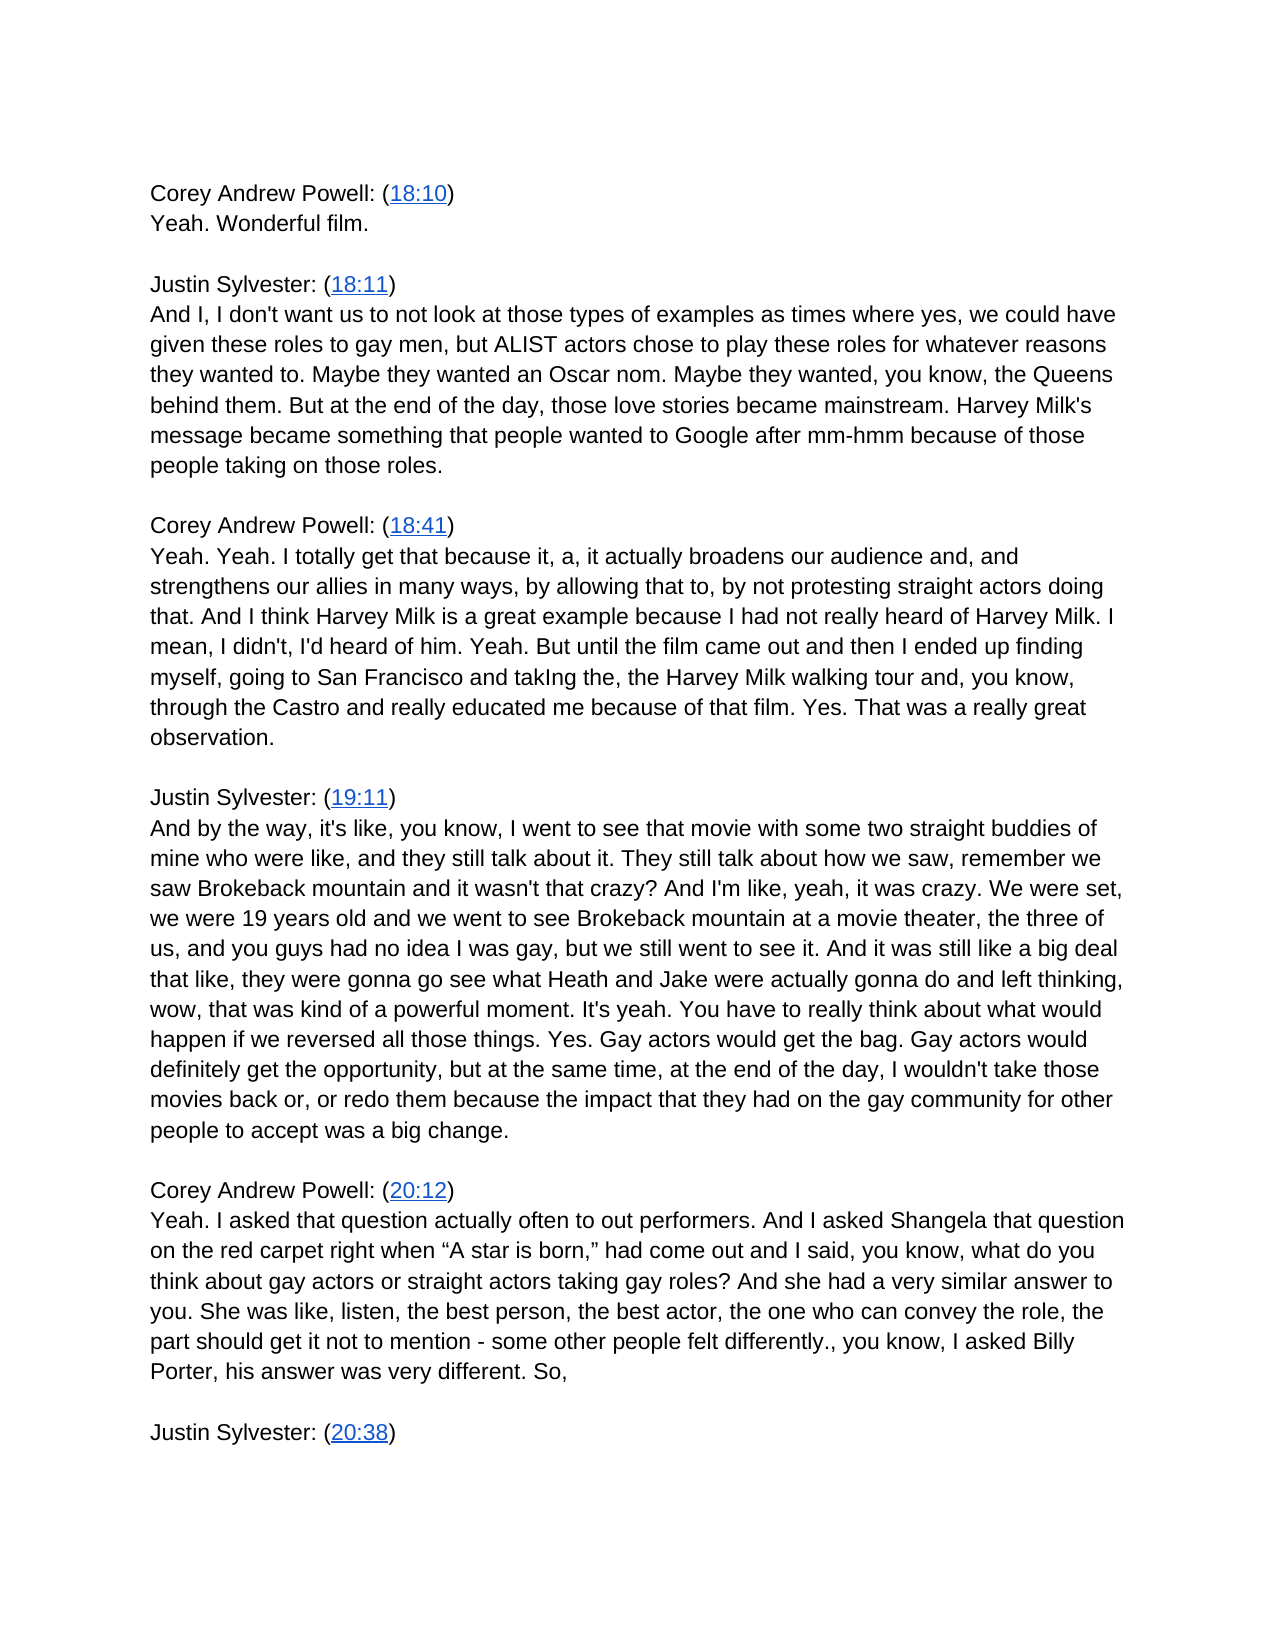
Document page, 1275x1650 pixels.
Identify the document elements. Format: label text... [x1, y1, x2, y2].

text Corey Andrew Powell: (18:10) [150, 180, 1125, 207]
text Justin Sylvester: (18:11) [150, 271, 1125, 297]
text Yeah. I asked that question actually often to out performers. And I asked Shangela that question on the red carpet right when “A star is born,” had come out and I said, you know, what do you think about gay actors or straight actors taking gay roles? And she had a very similar answer to you. She was like, listen, the best person, the best actor, the one who can convey the role, the part should get it not to mention - some other people felt differently., you know, I asked Billy Porter, his answer was very different. So, [150, 1207, 1125, 1385]
text And I, I don't want us to not look at those types of examples as times where yes, we could have given these roles to gay men, but ALIST actors chose to play these roles for whatever reasons they wanted to. Maybe they wanted an Oscar nom. Maybe they wanted, you know, the Queens behind them. But at the end of the day, those love stories became mainstream. Harvey Milk's message became something that people wanted to Google after mm-hmm because of those people taking on those roles. [150, 301, 1125, 478]
text Yeah. Wonderful film. [150, 210, 1125, 237]
text Corey Andrew Powell: (20:12) [150, 1177, 1125, 1203]
text Corey Andrew Powell: (18:41) [150, 512, 1125, 539]
text Yeah. Yeah. I totally get that because it, a, it actually broadens our audience and, and strengthens our allies in many ways, by allowing that to, by not protesting straight actors doing that. And I think Harvey Milk is a great example because I had not really heard of Harvey Milk. I mean, I didn't, I'd heard of him. Yeah. But until the film came out and then I ended up finding myself, going to San Francisco and takIng the, the Harvey Milk walking tour and, you know, through the Castro and really educated me because of that film. Yes. That was a really great observation. [150, 543, 1125, 750]
text Justin Sylvester: (20:38) [150, 1419, 1125, 1445]
text And by the way, it's like, you know, I went to see that movie with some two straight buddies of mine who were like, and they still talk about it. They still talk about how we saw, remember we saw Brokeback mountain and it wasn't that crazy? And I'm like, yeah, it was crazy. We were set, we were 19 years old and we went to see Brokeback mountain at a movie theater, the three of us, and you guys had no idea I was gay, but we still went to see it. And it was still like a big deal that like, they were gonna go see what Heath and Jake were actually gonna do and left thinking, wow, that was kind of a powerful moment. It's yeah. You have to really think about what would happen if we reversed all those things. Yes. Gay actors would get the bag. Gay actors would definitely get the opportunity, but at the same time, at the end of the day, I wouldn't take those movies back or, or redo them because the impact that they had on the gay community for other people to accept was a big change. [150, 814, 1125, 1143]
text Justin Sylvester: (19:11) [150, 784, 1125, 811]
